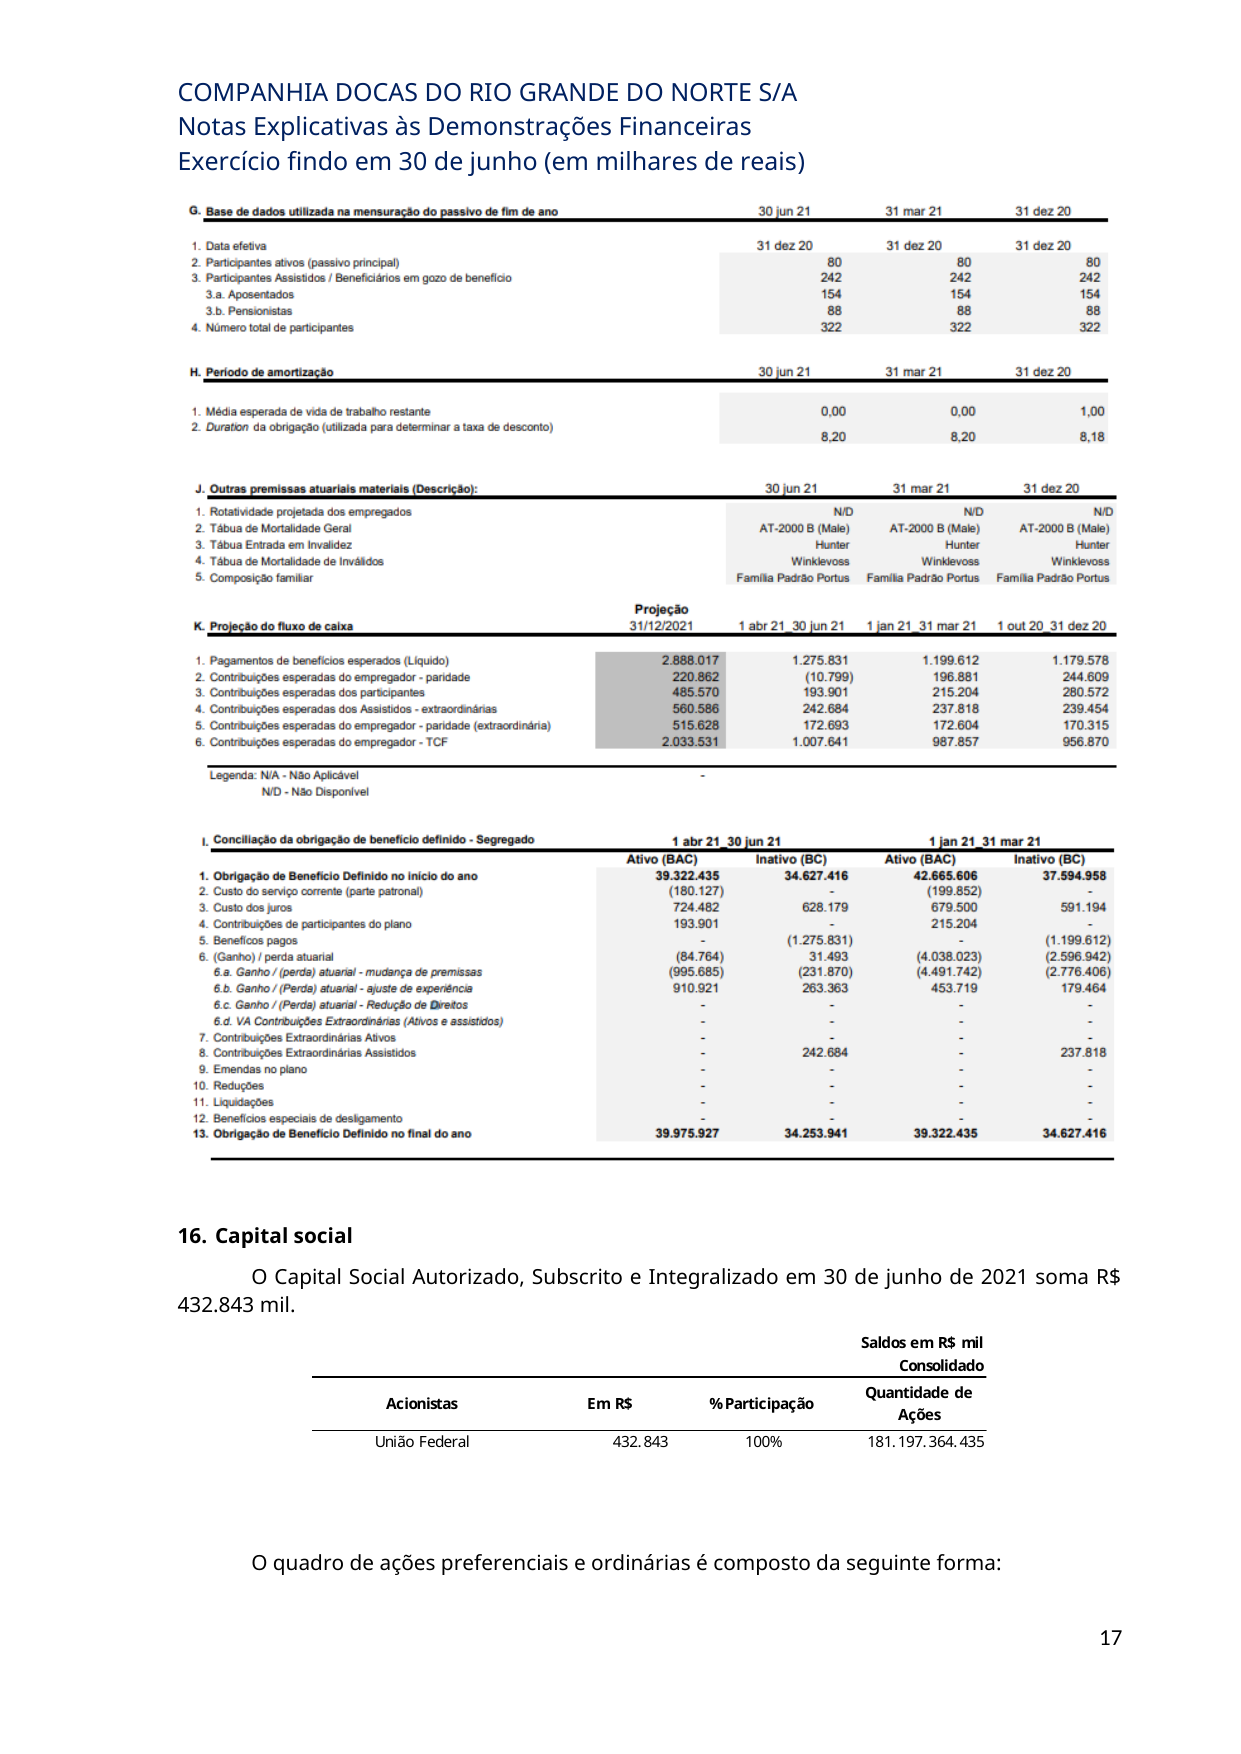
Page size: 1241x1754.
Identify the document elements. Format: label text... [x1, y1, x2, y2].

list Capital social [177, 1221, 1122, 1250]
picture [177, 466, 1123, 806]
picture [177, 818, 1123, 1168]
text O quadro de ações preferenciais e ordinárias é composto da seguinte forma: [177, 1548, 1122, 1576]
text O Capital Social Autorizado, Subscrito e Integralizado em 30 de junho de 2021 soma R$ 432.843 mil. [177, 1262, 1122, 1319]
picture [177, 189, 1117, 454]
